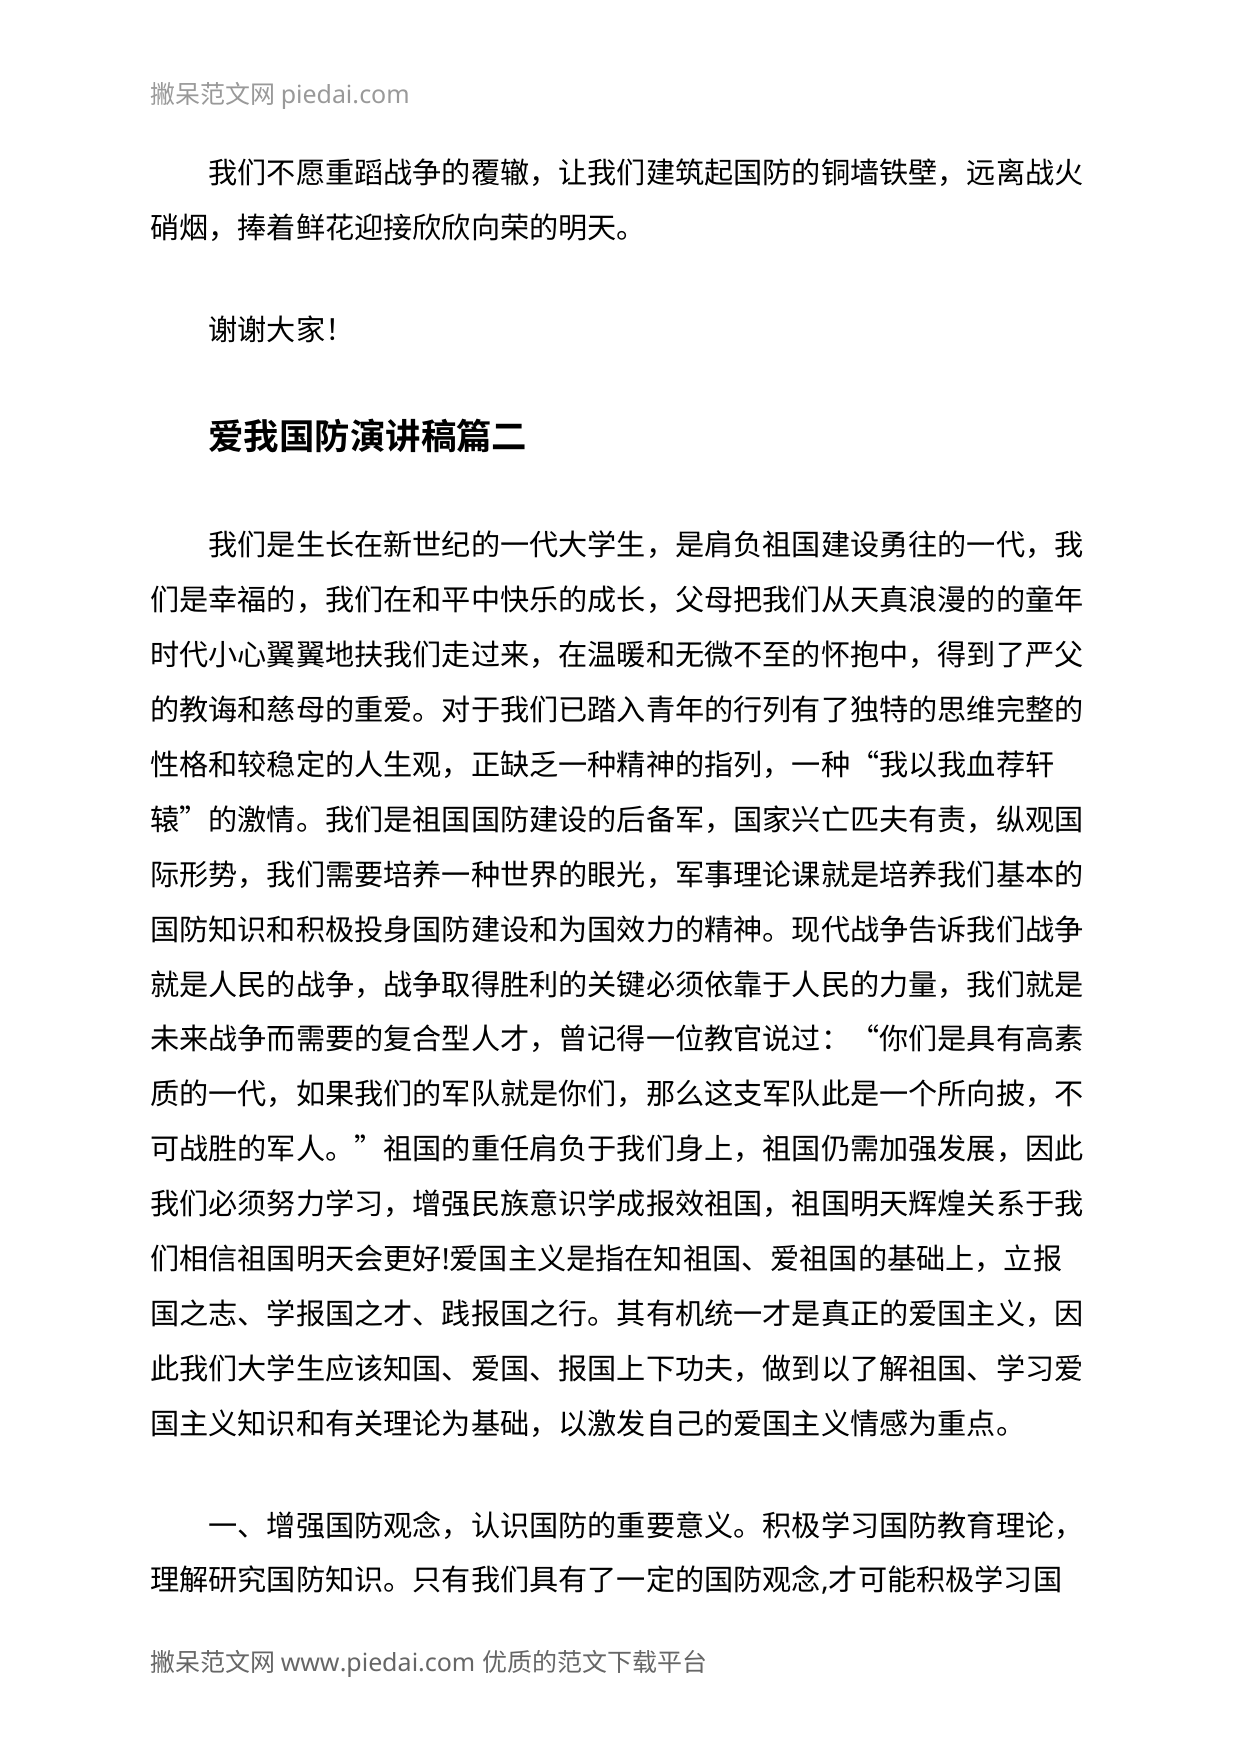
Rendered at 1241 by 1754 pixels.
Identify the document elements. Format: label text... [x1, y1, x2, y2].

text 谢谢大家！ [150, 307, 1090, 349]
text 我们不愿重蹈战争的覆辙，让我们建筑起国防的铜墙铁壁，远离战火硝烟，捧着鲜花迎接欣欣向荣的明天。 [150, 150, 1090, 247]
text 爱我国防演讲稿篇二 [150, 408, 1090, 460]
text 我们是生长在新世纪的一代大学生，是肩负祖国建设勇往的一代，我们是幸福的，我们在和平中快乐的成长，父母把我们从天真浪漫的的童年时代小心翼翼地扶我们走过来，在温暖和无微不至的怀抱中，得到了严父的教诲和慈母的重爱。对于我们已踏入青年的行列有了独特的思维完整的性格和较稳定的人生观，正缺乏一种精神的指列，一种“我以我血荐轩辕”的激情。我们是祖国国防建设的后备军，国家兴亡匹夫有责，纵观国际形势，我们需要培养一种世界的眼光，军事理论课就是培养我们基本的国防知识和积极投身国防建设和为国效力的精神。现代战争告诉我们战争就是人民的战争，战争取得胜利的关键必须依靠于人民的力量，我们就是未来战争而需要的复合型人才，曾记得一位教官说过：“你们是具有高素质的一代，如果我们的军队就是你们，那么这支军队此是一个所向披，不可战胜的军人。”祖国的重任肩负于我们身上，祖国仍需加强发展，因此我们必须努力学习，增强民族意识学成报效祖国，祖国明天辉煌关系于我们相信祖国明天会更好!爱国主义是指在知祖国、爱祖国的基础上，立报国之志、学报国之才、践报国之行。其有机统一才是真正的爱国主义，因此我们大学生应该知国、爱国、报国上下功夫，做到以了解祖国、学习爱国主义知识和有关理论为基础，以激发自己的爱国主义情感为重点。 [150, 522, 1090, 1443]
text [150, 1502, 1090, 1599]
